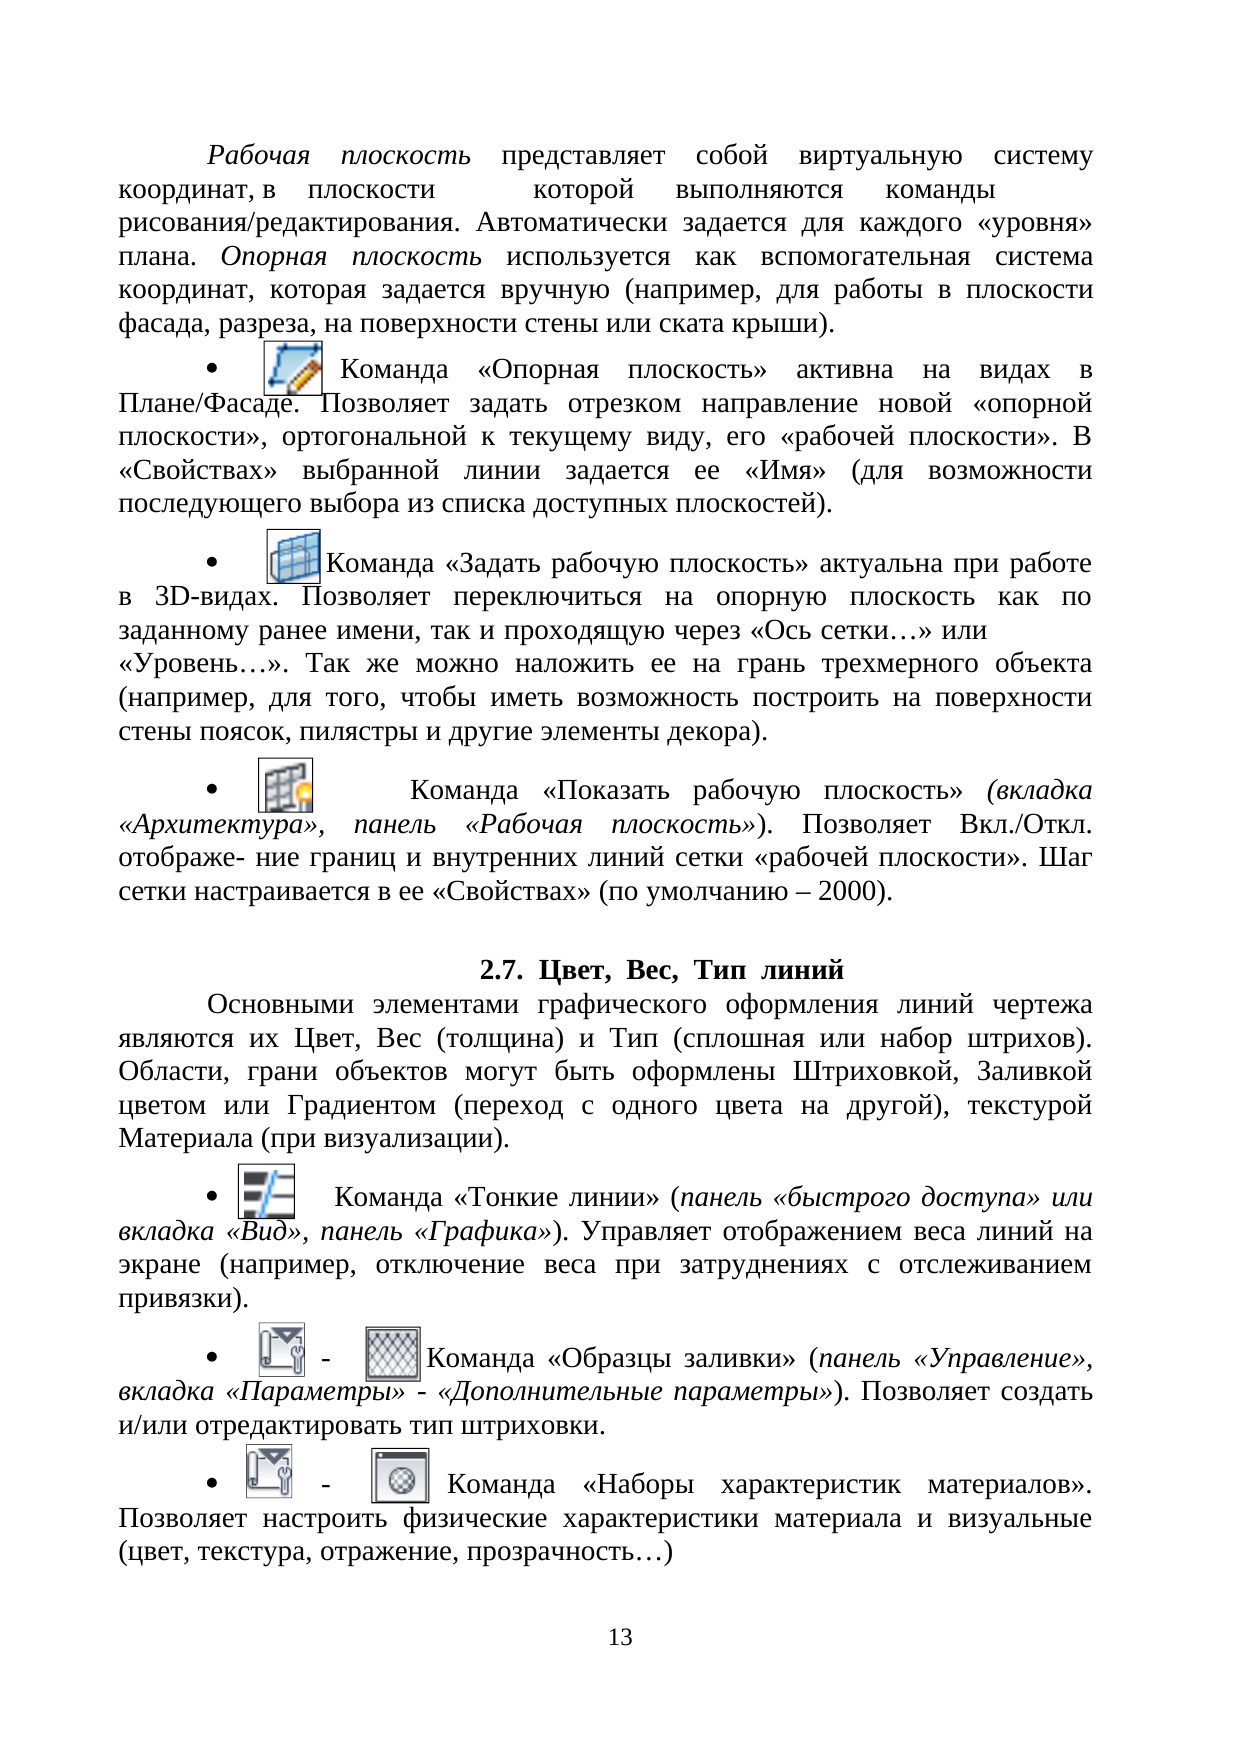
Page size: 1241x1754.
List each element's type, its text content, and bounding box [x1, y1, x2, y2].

picture [265, 759, 312, 772]
picture [244, 1170, 293, 1179]
list Команда «Опорная плоскость» активна на видах в Плане/Фасаде. Позволяет задать отрезком направление новой «опорной плоскости», ортогональной к текущему виду, его «рабочей плоскости». В «Свойствах» выбранной линии задается ее «Имя» (для возможности последующего выбора из списка доступных плоскостей). [118, 351, 1093, 519]
list Команда «Задать рабочую плоскость» актуальна при работе в 3D-видах. Позволяет переключиться на опорную плоскость как по заданному ранее имени, так и проходящую через «Ось сетки…» или [118, 545, 1093, 646]
text Рабочая плоскость представляет собой виртуальную систему координат, в плоскости которой выполняются команды рисования/редактирования. Автоматически задается для каждого «уровня» плана. Опорная плоскость используется как вспомогательная система координат, которая задается вручную (например, для работы в плоскости фасада, разреза, на поверхности стены или ската крыши). [118, 137, 1093, 339]
list - Команда «Образцы заливки» (панель «Управление», вкладка «Параметры» - «Дополнительные параметры»). Позволяет создать и/или отредактировать тип штриховки. [118, 1340, 1093, 1440]
list - Команда «Наборы характеристик материалов». Позволяет настроить физические характеристики материала и визуальные (цвет, текстура, отражение, прозрачность…) [118, 1466, 1092, 1567]
subtitle Цвет, Вес, Тип линий [118, 953, 1117, 986]
text «Уровень…». Так же можно наложить ее на грань трехмерного объекта (например, для того, чтобы иметь возможность построить на поверхности стены поясок, пилястры и другие элементы декора). [118, 646, 1093, 746]
list Команда «Показать рабочую плоскость» (вкладка «Архитектура», панель «Рабочая плоскость»). Позволяет Вкл./Откл. отображе- ние границ и внутренних линий сетки «рабочей плоскости». Шаг сетки настраивается в ее «Свойствах» (по умолчанию – 2000). [118, 772, 1093, 906]
text Основными элементами графического оформления линий чертежа являются их Цвет, Вес (толщина) и Тип (сплошная или набор штрихов). Области, грани объектов могут быть оформлены Штриховкой, Заливкой цветом или Градиентом (переход с одного цвета на другой), текстурой Материала (при визуализации). [118, 986, 1093, 1154]
list Команда «Тонкие линии» (панель «быстрого доступа» или вкладка «Вид», панель «Графика»). Управляет отображением веса линий на экране (например, отключение веса при затруднениях с отслеживанием привязки). [118, 1179, 1093, 1314]
picture [367, 1329, 419, 1340]
picture [374, 1452, 428, 1466]
picture [260, 1324, 304, 1340]
picture [269, 530, 319, 545]
picture [247, 1445, 291, 1466]
picture [268, 342, 321, 351]
